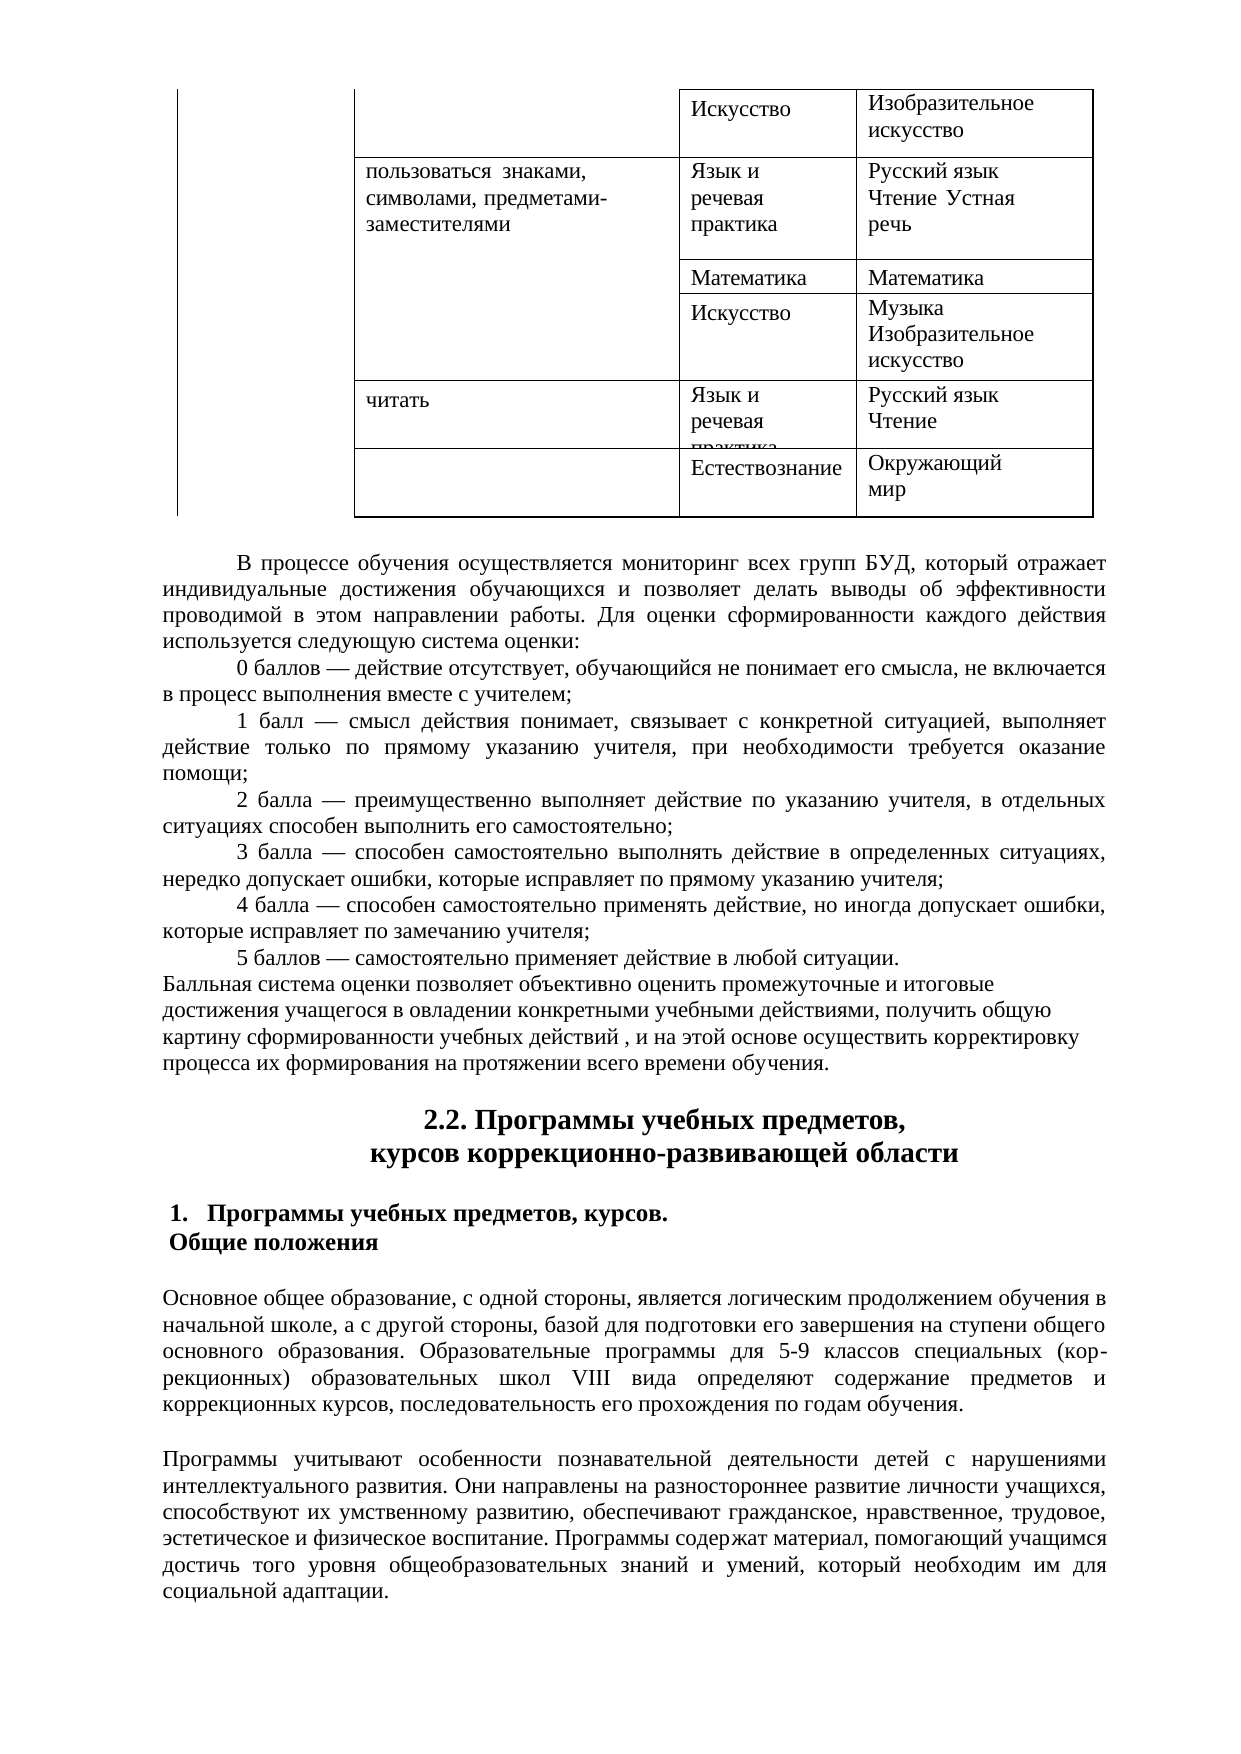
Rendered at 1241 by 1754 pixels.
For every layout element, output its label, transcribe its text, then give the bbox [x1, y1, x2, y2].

text курсов коррекционно-развивающей области [162, 1136, 1107, 1169]
text 5 баллов ― самостоятельно применяет действие в любой ситуации. [162, 944, 1107, 970]
text Программы учитывают особенности познавательной деятельности детей с нарушениями интеллектуального развития. Они направлены на разностороннее развитие личности учащихся, способствуют их умственному развитию, обеспечивают гражданское, нравственное, трудовое, эстетическое и физическое воспитание. Программы содержат материал, помогающий учащимся достичь того уровня общеобразовательных знаний и умений, который необходим им для социальной адаптации. [162, 1445, 1107, 1603]
text Общие положения [162, 1227, 1107, 1255]
table_cell Окружающий мир [857, 449, 1092, 516]
table_cell Русский язык Чтение Устная речь [857, 158, 1092, 258]
table_cell Математика [857, 260, 1092, 293]
table_cell Искусство [680, 294, 856, 380]
text 4 балла ― способен самостоятельно применять действие, но иногда допускает ошибки, которые исправляет по замечанию учителя; [162, 891, 1107, 944]
list Программы учебных предметов, курсов. [169, 1198, 1107, 1227]
text Основное общее образование, с одной стороны, является логическим продолжением обучения в начальной школе, а с другой стороны, базой для подготовки его завершения на ступени общего основного образования. Образовательные программы для 5-9 классов специальных (коррекционных) образовательных школ VIII вида определяют содержание предметов и коррекционных курсов, последовательность его прохождения по годам обучения. [162, 1284, 1107, 1416]
table_cell Искусство [680, 90, 856, 157]
text 1 балл ― смысл действия понимает, связывает с конкретной ситуацией, выполняет действие только по прямому указанию учителя, при необходимости требуется оказание помощи; [162, 707, 1107, 786]
table_cell пользоваться знаками, символами, предметами- заместителями [355, 158, 679, 380]
text Балльная система оценки позволяет объективно оценить промежуточные и итоговые достижения учащегося в овладении конкретными учебными действиями, получить общую картину сформированности учебных действий , и на этой основе осуществить корректировку процесса их формирования на протяжении всего времени обучения. [162, 970, 1107, 1076]
table_cell читать [355, 381, 679, 448]
table_cell Русский язык Чтение [857, 381, 1092, 448]
table_cell Изобразительное искусство [857, 90, 1092, 157]
table_cell Музыка Изобразительное искусство [857, 294, 1092, 380]
text 2.2. Программы учебных предметов, [162, 1102, 1107, 1136]
table_cell Язык и речевая практика [680, 158, 856, 258]
table_cell Естествознание [680, 449, 856, 516]
text 3 балла ― способен самостоятельно выполнять действие в определенных ситуациях, нередко допускает ошибки, которые исправляет по прямому указанию учителя; [162, 838, 1107, 891]
text 2 балла ― преимущественно выполняет действие по указанию учителя, в отдельных ситуациях способен выполнить его самостоятельно; [162, 786, 1107, 838]
table_cell Язык и речевая практика [680, 381, 856, 448]
table_cell Математика [680, 260, 856, 293]
table_cell [355, 449, 679, 516]
text 0 баллов ― действие отсутствует, обучающийся не понимает его смысла, не включается в процесс выполнения вместе с учителем; [162, 654, 1107, 707]
text В процессе обучения осуществляется мониторинг всех групп БУД, который отражает индивидуальные достижения обучающихся и позволяет делать выводы об эффективности проводимой в этом направлении работы. Для оценки сформированности каждого действия используется следующую система оценки: [162, 548, 1107, 654]
